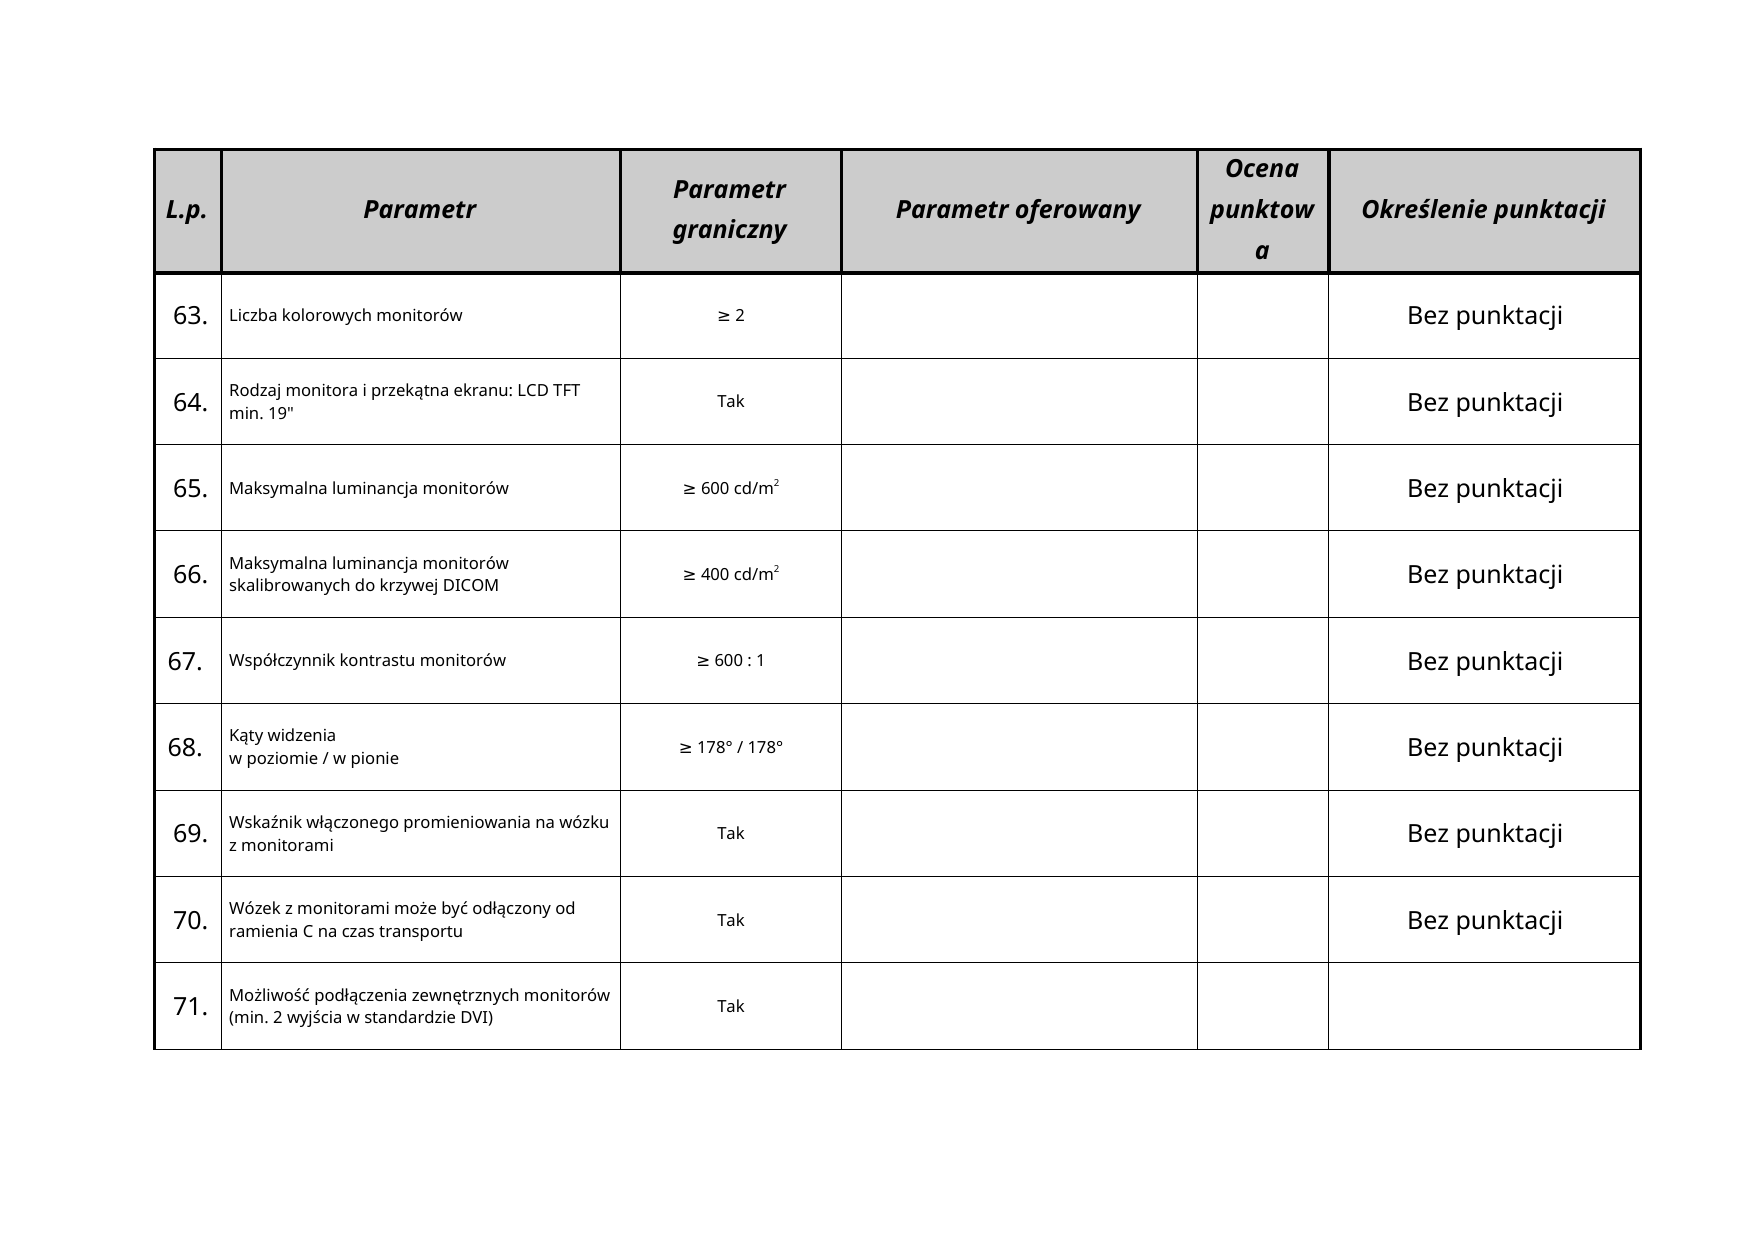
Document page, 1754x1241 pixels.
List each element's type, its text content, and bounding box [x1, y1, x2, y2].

table_cell Bez punktacji [1329, 275, 1639, 358]
table_cell [156, 704, 221, 789]
table_cell [1198, 618, 1328, 703]
table_cell Współczynnik kontrastu monitorów [222, 618, 620, 703]
table_cell [1198, 445, 1328, 530]
table_cell Tak [621, 963, 841, 1048]
table_header Parametr [223, 151, 619, 271]
table_cell [1198, 531, 1328, 617]
table_cell Maksymalna luminancja monitorów skalibrowanych do krzywej DICOM [222, 531, 620, 617]
table_cell [156, 877, 221, 962]
table_cell [842, 791, 1197, 876]
table_cell [842, 963, 1197, 1048]
table_cell [1198, 359, 1328, 444]
table_cell [156, 445, 221, 530]
table_cell [842, 704, 1197, 789]
table_cell Wózek z monitorami może być odłączony od ramienia C na czas transportu [222, 877, 620, 962]
table_cell [842, 618, 1197, 703]
table_cell Bez punktacji [1329, 791, 1639, 876]
table_cell [156, 791, 221, 876]
table_cell Rodzaj monitora i przekątna ekranu: LCD TFT min. 19" [222, 359, 620, 444]
table_cell Kąty widzenia w poziomie / w pionie [222, 704, 620, 789]
table_cell Bez punktacji [1329, 877, 1639, 962]
table_header Ocena punktowa [1199, 151, 1327, 271]
table_cell [156, 618, 221, 703]
table_cell [1198, 877, 1328, 962]
table_cell Bez punktacji [1329, 618, 1639, 703]
table_cell [842, 445, 1197, 530]
table_cell Wskaźnik włączonego promieniowania na wózku z monitorami [222, 791, 620, 876]
table_cell [156, 275, 221, 358]
table_cell ≥ 2 [621, 275, 841, 358]
table_header L.p. [156, 151, 220, 271]
table_header Określenie punktacji [1331, 151, 1639, 271]
table_cell Możliwość podłączenia zewnętrznych monitorów (min. 2 wyjścia w standardzie DVI) [222, 963, 620, 1048]
table_cell [156, 531, 221, 617]
table_cell Tak [621, 877, 841, 962]
table_header Parametr oferowany [843, 151, 1196, 271]
table_cell [156, 963, 221, 1048]
table_cell [842, 531, 1197, 617]
table_cell [156, 359, 221, 444]
table_cell ≥ 600 cd/m2 [621, 445, 841, 530]
table_cell [1198, 963, 1328, 1048]
table_cell Bez punktacji [1329, 531, 1639, 617]
table_cell [1198, 791, 1328, 876]
table_cell Bez punktacji [1329, 445, 1639, 530]
table_cell Tak [621, 791, 841, 876]
table_cell [1198, 275, 1328, 358]
table_cell Maksymalna luminancja monitorów [222, 445, 620, 530]
table_cell [842, 877, 1197, 962]
table_cell [842, 275, 1197, 358]
table_cell ≥ 600 : 1 [621, 618, 841, 703]
table_cell [842, 359, 1197, 444]
table_header Parametr graniczny [622, 151, 840, 271]
table_cell Tak [621, 359, 841, 444]
table_cell Bez punktacji [1329, 704, 1639, 789]
table_cell ≥ 400 cd/m2 [621, 531, 841, 617]
table_cell [1198, 704, 1328, 789]
table_cell ≥ 178° / 178° [621, 704, 841, 789]
table_cell [1329, 963, 1639, 1048]
table_cell Bez punktacji [1329, 359, 1639, 444]
table_cell Liczba kolorowych monitorów [222, 275, 620, 358]
